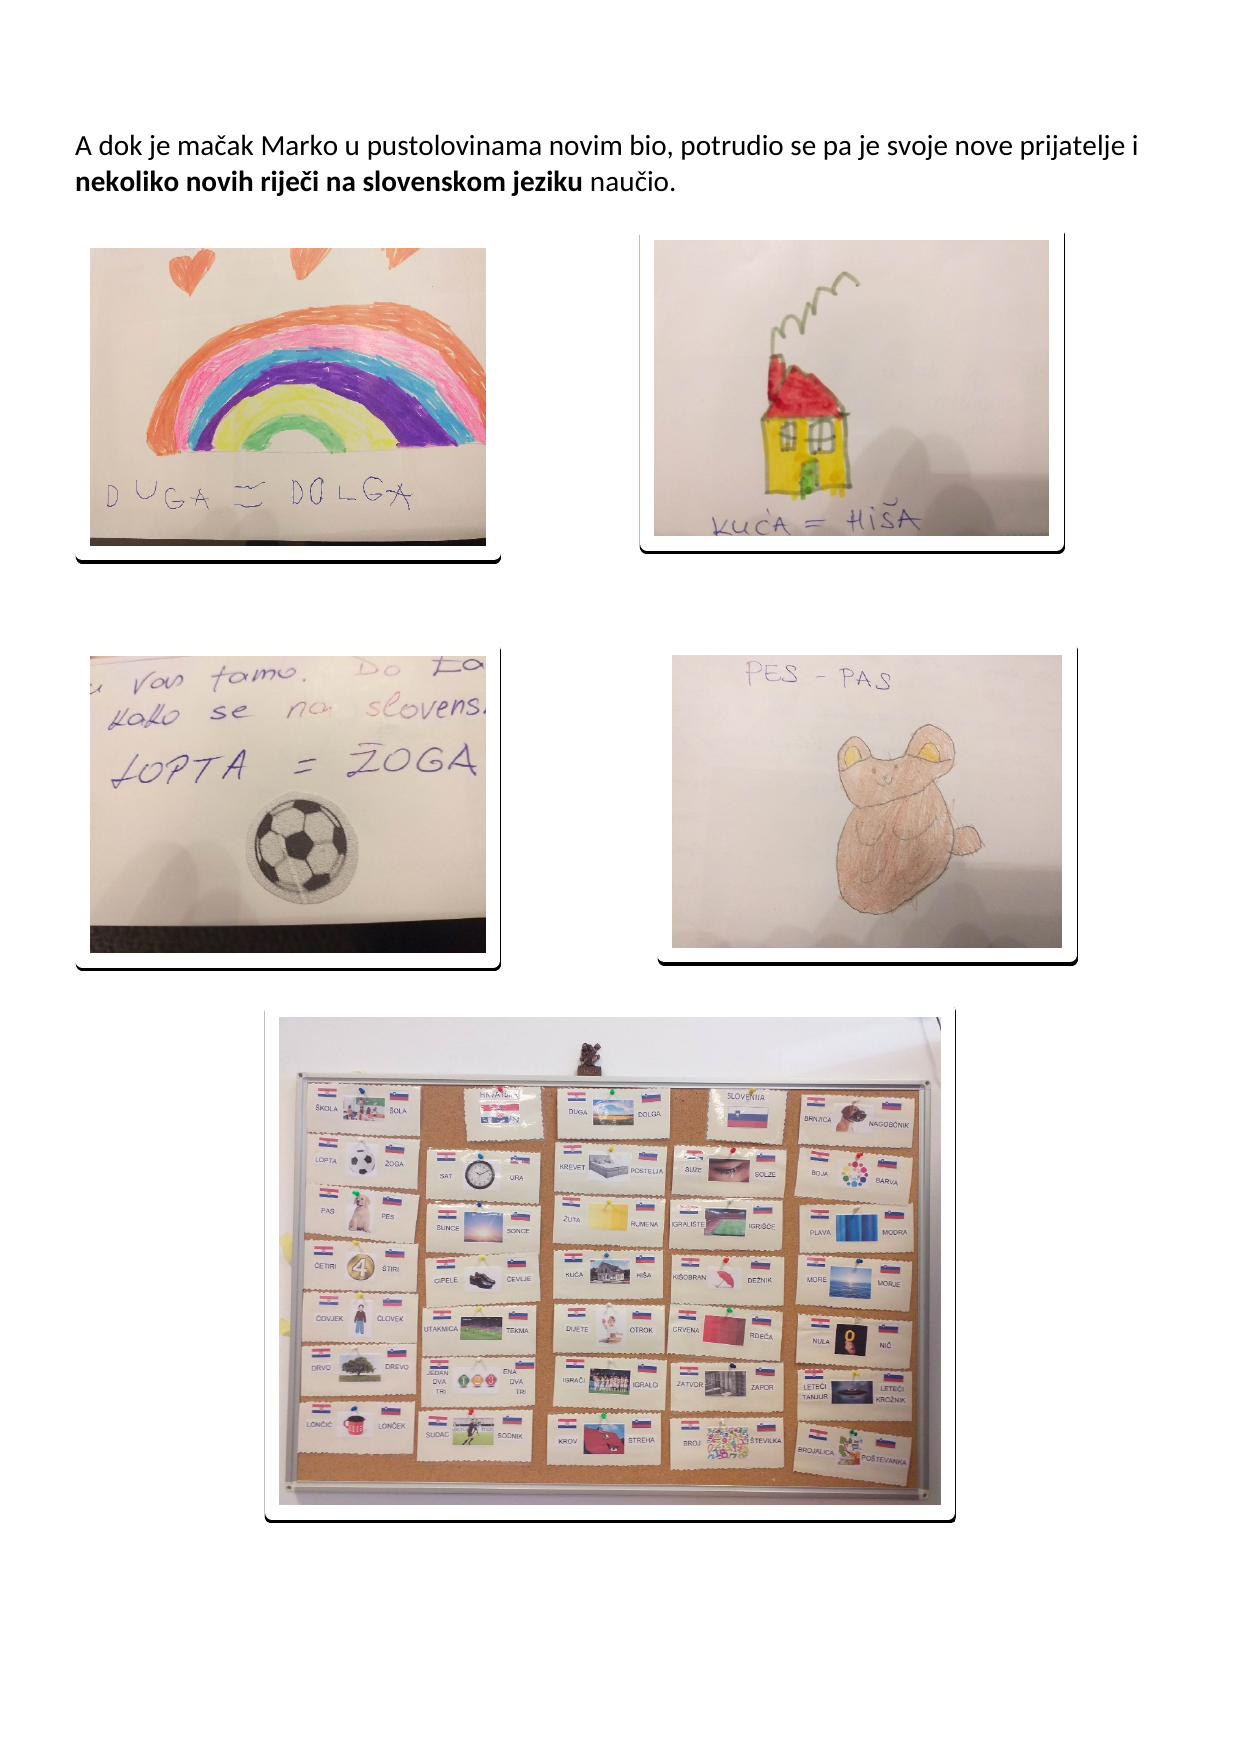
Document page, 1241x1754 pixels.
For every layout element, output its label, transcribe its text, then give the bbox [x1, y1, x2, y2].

picture [279, 1017, 941, 1505]
picture [90, 248, 486, 546]
picture [672, 655, 1062, 948]
picture [90, 656, 486, 953]
picture [654, 240, 1049, 536]
text A dok je mačak Marko u pustolovinama novim bio, potrudio se pa je svoje nove prijatelje i nekoliko novih riječi na slovenskom jeziku naučio. [75, 127, 1165, 198]
